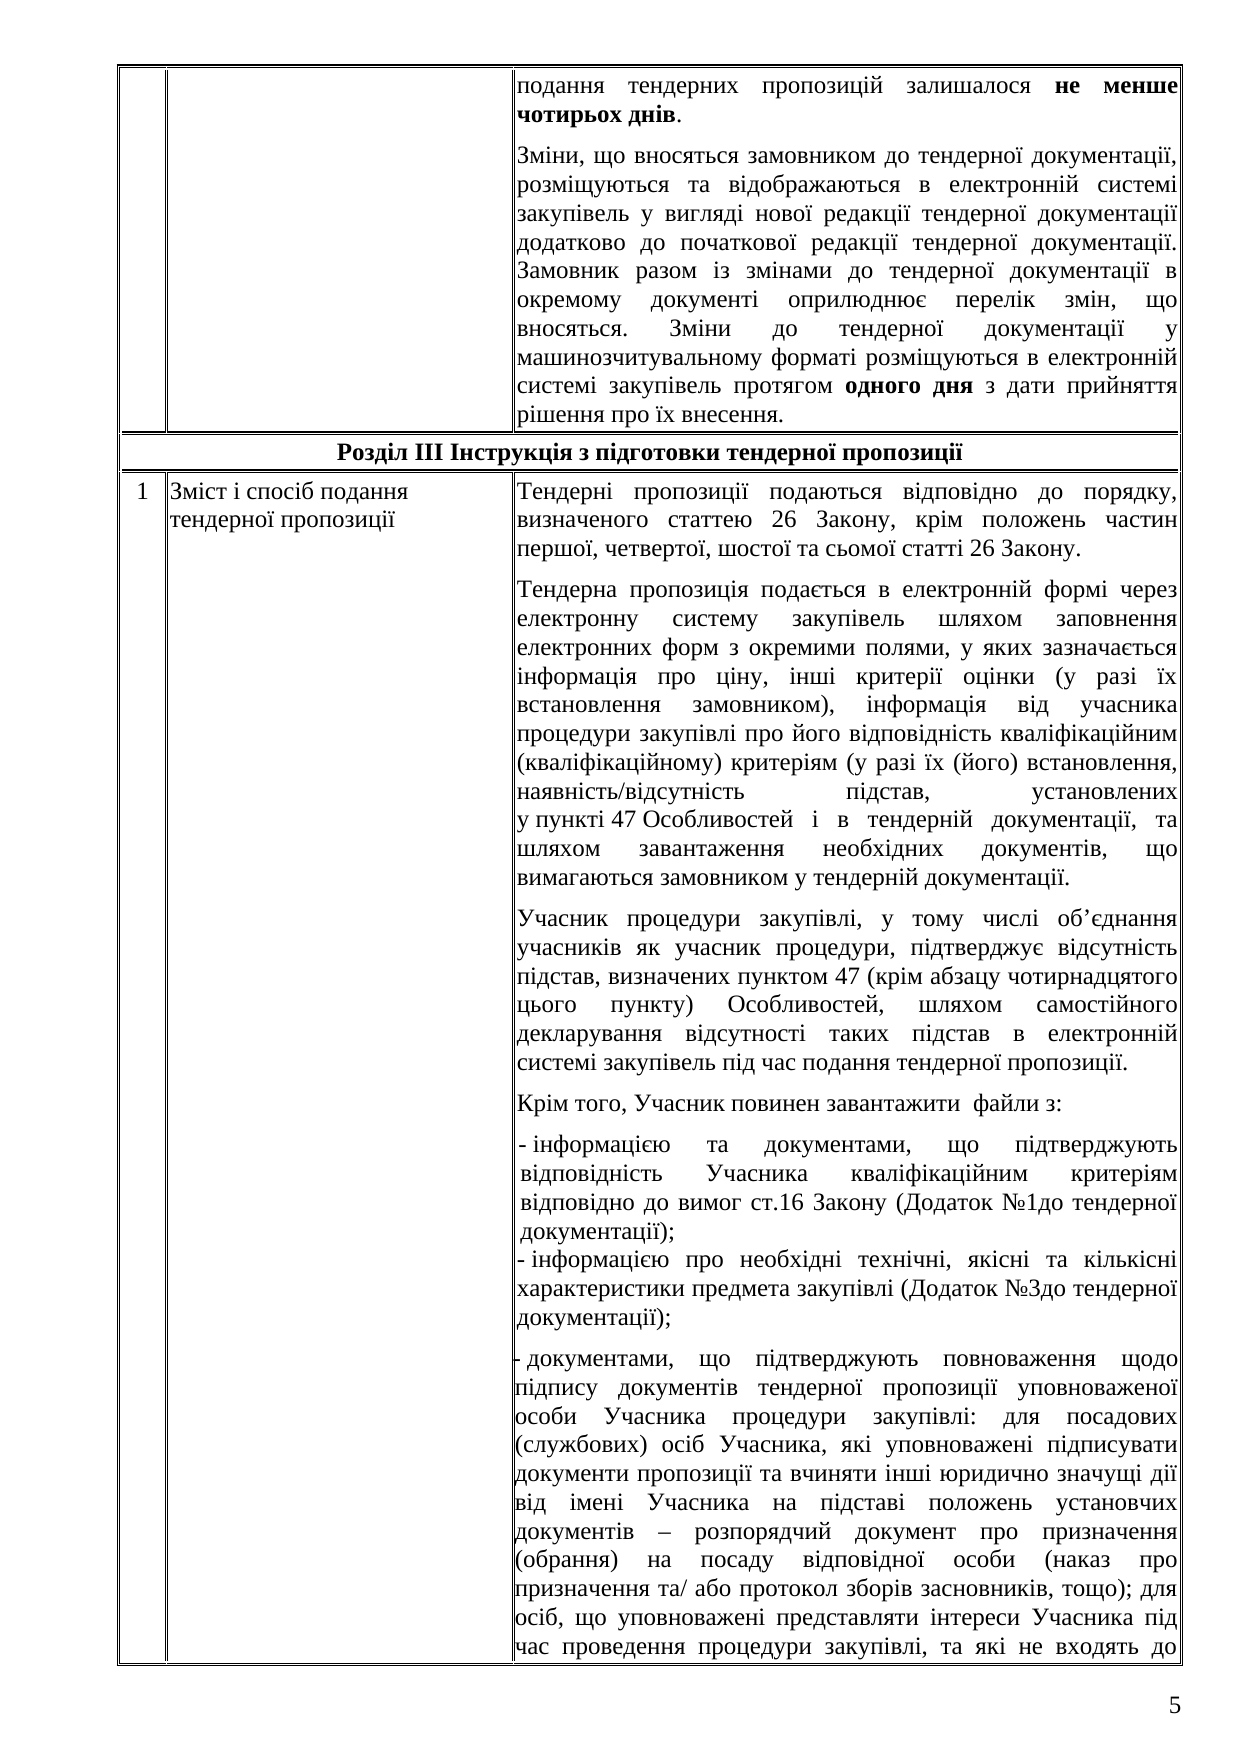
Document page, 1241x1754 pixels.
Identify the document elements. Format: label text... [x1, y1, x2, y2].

table_cell 1 [120, 469, 166, 1663]
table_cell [166, 473, 513, 1663]
table_cell Розділ III Інструкція з підготовки тендерної пропозиції [120, 431, 1180, 469]
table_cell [514, 68, 1180, 431]
table_cell 2 [120, 68, 166, 431]
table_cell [166, 68, 513, 431]
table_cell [514, 469, 1180, 1663]
